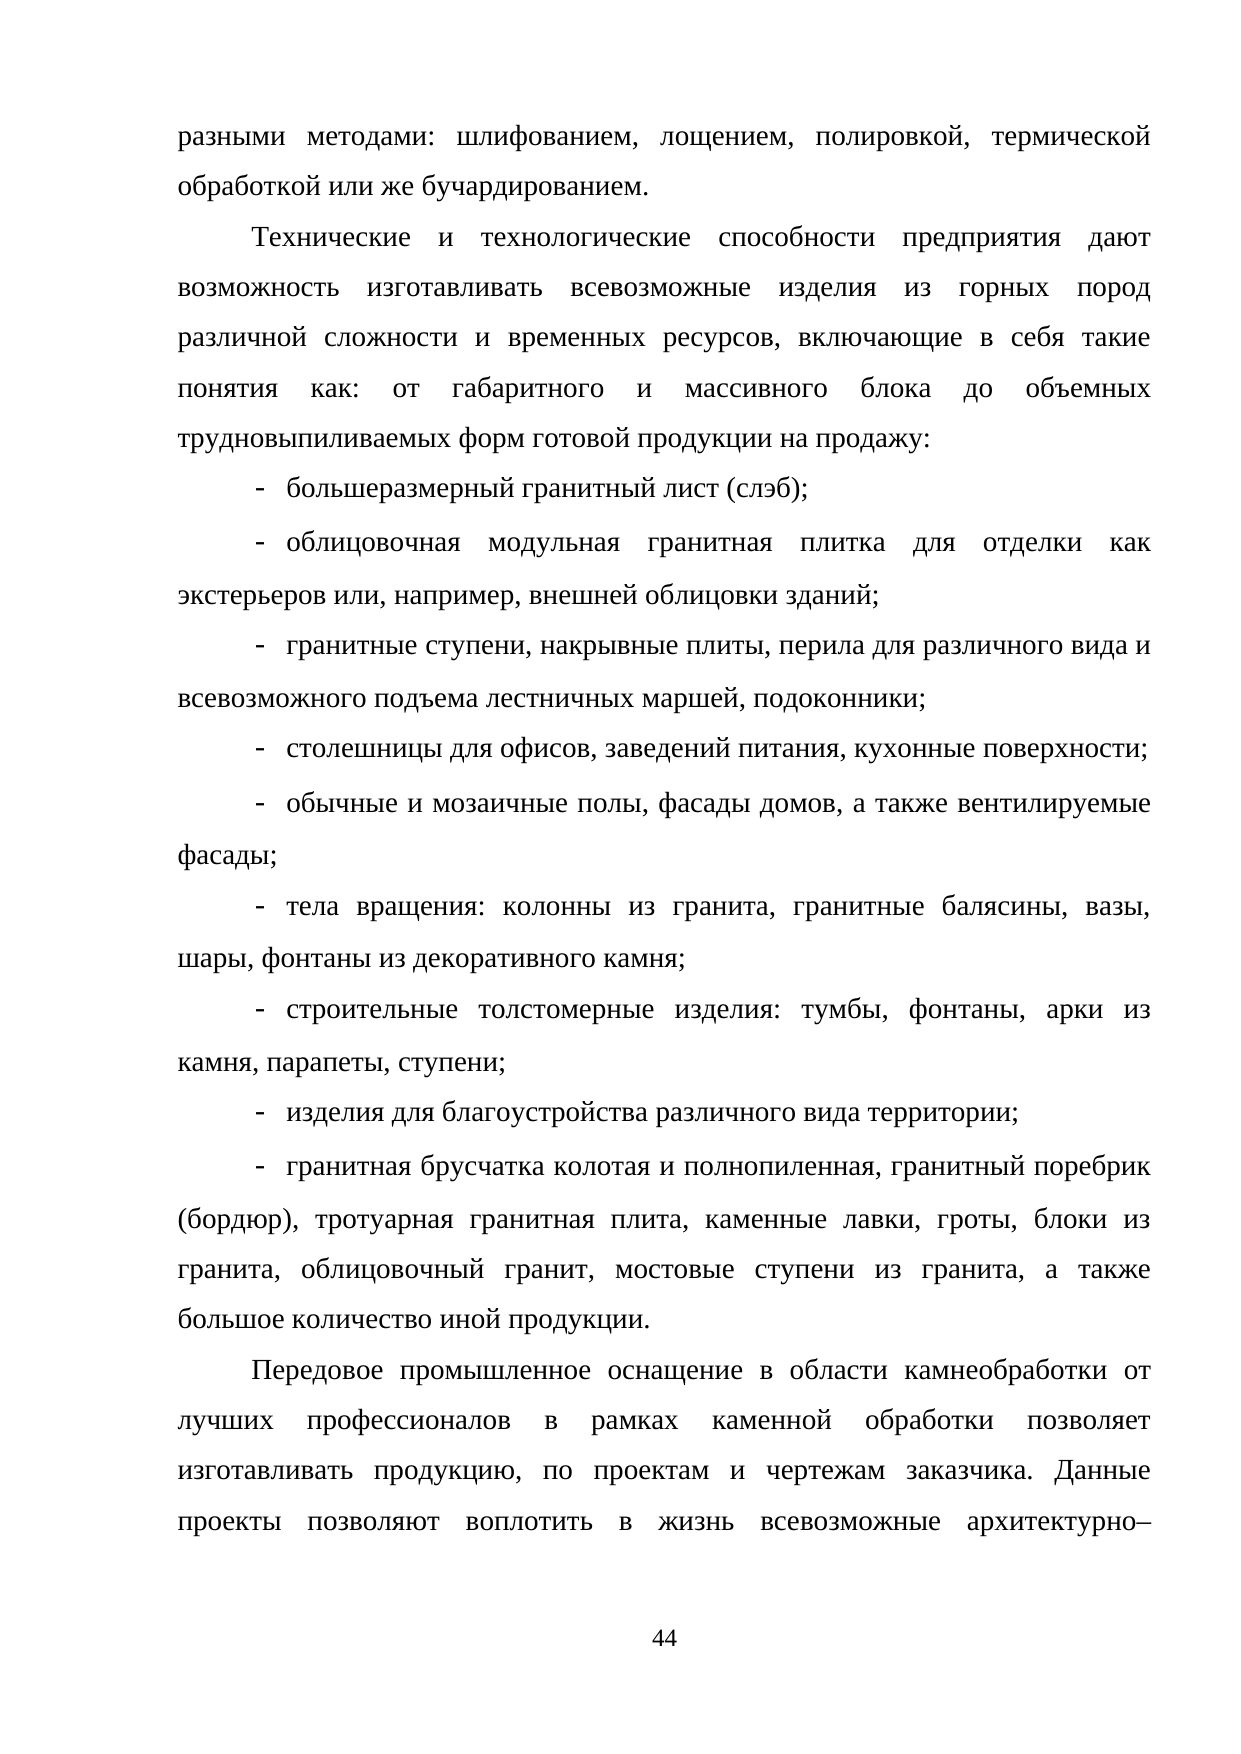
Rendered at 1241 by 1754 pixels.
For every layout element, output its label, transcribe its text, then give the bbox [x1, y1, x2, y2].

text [177, 118, 1152, 202]
list гранитная брусчатка колотая и полнопиленная, гранитный поребрик (бордюр), тротуарная гранитная плита, каменные лавки, гроты, блоки из гранита, облицовочный гранит, мостовые ступени из гранита, а также большое количество иной продукции. [177, 1148, 1152, 1335]
list обычные и мозаичные полы, фасады домов, а также вентилируемые фасады; [177, 785, 1152, 871]
text Технические и технологические способности предприятия дают возможность изготавливать всевозможные изделия из горных пород различной сложности и временных ресурсов, включающие в себя такие понятия как: от габаритного и массивного блока до объемных трудновыпиливаемых форм готовой продукции на продажу: [177, 219, 1152, 453]
list гранитные ступени, накрывные плиты, перила для различного вида и всевозможного подъема лестничных маршей, подоконники; [177, 627, 1152, 714]
list тела вращения: колонны из гранита, гранитные балясины, вазы, шары, фонтаны из декоративного камня; [177, 888, 1152, 974]
list облицовочная модульная гранитная плитка для отделки как экстерьеров или, например, внешней облицовки зданий; [177, 524, 1152, 611]
list изделия для благоустройства различного вида территории; [177, 1094, 1152, 1130]
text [177, 1352, 1152, 1536]
list столешницы для офисов, заведений питания, кухонные поверхности; [177, 731, 1152, 767]
list строительные толстомерные изделия: тумбы, фонтаны, арки из камня, парапеты, ступени; [177, 991, 1152, 1077]
list большеразмерный гранитный лист (слэб); [177, 470, 1152, 506]
